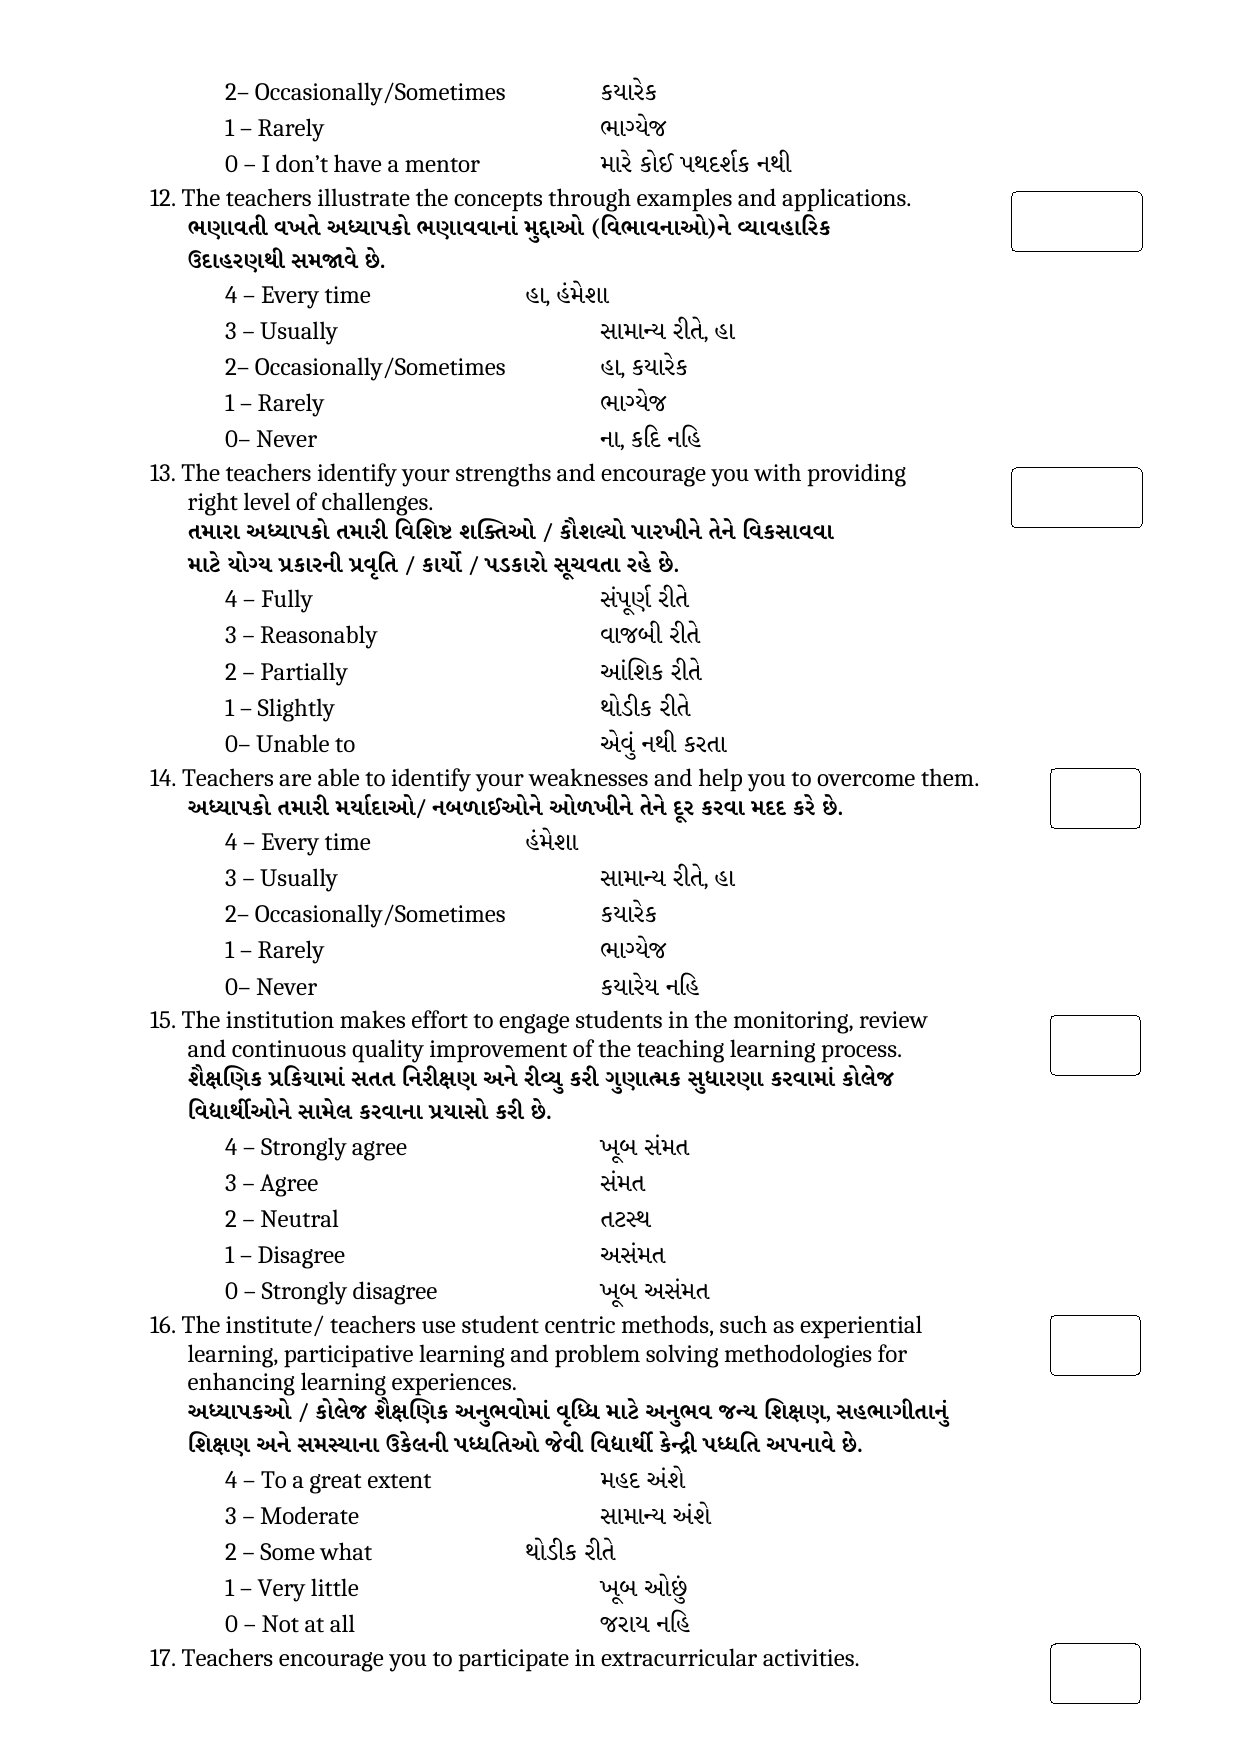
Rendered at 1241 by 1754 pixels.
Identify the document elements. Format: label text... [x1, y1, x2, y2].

text 17. Teachers encourage you to participate in extracurricular activities. [150, 1644, 1052, 1673]
text વિદ્યાર્થીઓને સામેલ કરવાના પ્રયાસો કરી છે. [187, 1097, 1090, 1130]
text 4 – To a great extent મહદ અંશે [150, 1463, 1090, 1499]
text શિક્ષણ અને સમસ્યાના ઉકેલની પધ્ધતિઓ જેવી વિદ્યાર્થી કેન્દ્રી પધ્ધતિ અપનાવે છે. [150, 1430, 1090, 1463]
text enhancing learning experiences. [150, 1368, 1090, 1397]
text 4 – Every time હંમેશા [150, 826, 1090, 862]
text learning, participative learning and problem solving methodologies for [150, 1339, 1050, 1368]
text 15. The institution makes effort to engage students in the monitoring, review [150, 1006, 1090, 1035]
text અધ્યાપકઓ / કોલેજ શૈક્ષણિક અનુભવોમાં વૃધ્ધિ માટે અનુભવ જન્ય શિક્ષણ, સહભાગીતાનું [150, 1397, 1090, 1430]
text and continuous quality improvement of the teaching learning process. [187, 1035, 1050, 1064]
text 2 – Some what થોડીક રીતે [150, 1536, 1090, 1572]
text 1 – Disagree અસંમત [150, 1238, 1090, 1274]
text માટે યોગ્ય પ્રકારની પ્રવૃતિ / કાર્યો / પડકારો સૂચવતા રહે છે. [187, 550, 1090, 583]
text 1 – Rarely ભાગ્યેજ [150, 934, 1090, 970]
text ઉદાહરણથી સમજાવે છે. [187, 245, 1090, 278]
text 3 – Moderate સામાન્ય અંશે [150, 1499, 1090, 1536]
text 3 – Reasonably વાજબી રીતે [150, 619, 1090, 655]
text 4 – Fully સંપૂર્ણ રીતે [150, 583, 1090, 619]
text 1 – Slightly થોડીક રીતે [150, 691, 1090, 727]
text 4 – Strongly agree ખૂબ સંમત [150, 1130, 1090, 1166]
text 2 – Partially આંશિક રીતે [150, 655, 1090, 691]
text 0– Unable to એવું નથી કરતા [150, 727, 1090, 764]
text 12. The teachers illustrate the concepts through examples and applications. [150, 183, 1090, 212]
text 0– Never ના, કદિ નહિ [150, 423, 1090, 459]
text 1 – Very little ખૂબ ઓછું [150, 1572, 1090, 1608]
text 2– Occasionally/Sometimes કયારેક [150, 898, 1090, 934]
text 0 – I don’t have a mentor મારે કોઈ પથદર્શક નથી [150, 147, 1090, 183]
text 3 – Usually સામાન્ય રીતે, હા [150, 862, 1090, 898]
text 0 – Strongly disagree ખૂબ અસંમત [150, 1274, 1090, 1311]
text 2– Occasionally/Sometimes કયારેક [150, 75, 1090, 111]
text right level of challenges. [187, 488, 1011, 517]
text 0 – Not at all જરાય નહિ [150, 1608, 1090, 1644]
text શૈક્ષણિક પ્રકિયામાં સતત નિરીક્ષણ અને રીવ્યુ કરી ગુણાત્મક સુધારણા કરવામાં કોલેજ [187, 1064, 1090, 1097]
text 2– Occasionally/Sometimes હા, કયારેક [150, 351, 1090, 387]
text તમારા અધ્યાપકો તમારી વિશિષ્ટ શક્તિઓ / કૌશલ્યો પારખીને તેને વિકસાવવા [187, 517, 1090, 550]
text 1 – Rarely ભાગ્યેજ [150, 111, 1090, 147]
text 14. Teachers are able to identify your weaknesses and help you to overcome them. [150, 764, 1090, 792]
text 2 – Neutral તટસ્થ [150, 1202, 1090, 1238]
text 13. The teachers identify your strengths and encourage you with providing [150, 459, 1090, 488]
text 4 – Every time હા, હંમેશા [150, 278, 1090, 314]
text 3 – Agree સંમત [150, 1166, 1090, 1202]
text ભણાવતી વખતે અધ્યાપકો ભણાવવાનાં મુદ્દાઓ (વિભાવનાઓ)ને વ્યાવહારિક [187, 212, 1011, 245]
text 0– Never કયારેય નહિ [150, 970, 1090, 1006]
text 16. The institute/ teachers use student centric methods, such as experiential [150, 1311, 1090, 1339]
text અધ્યાપકો તમારી મર્યાદાઓ/ નબળાઈઓને ઓળખીને તેને દૂર કરવા મદદ કરે છે. [187, 792, 1051, 826]
text 3 – Usually સામાન્ય રીતે, હા [150, 314, 1090, 351]
text 1 – Rarely ભાગ્યેજ [150, 387, 1090, 423]
